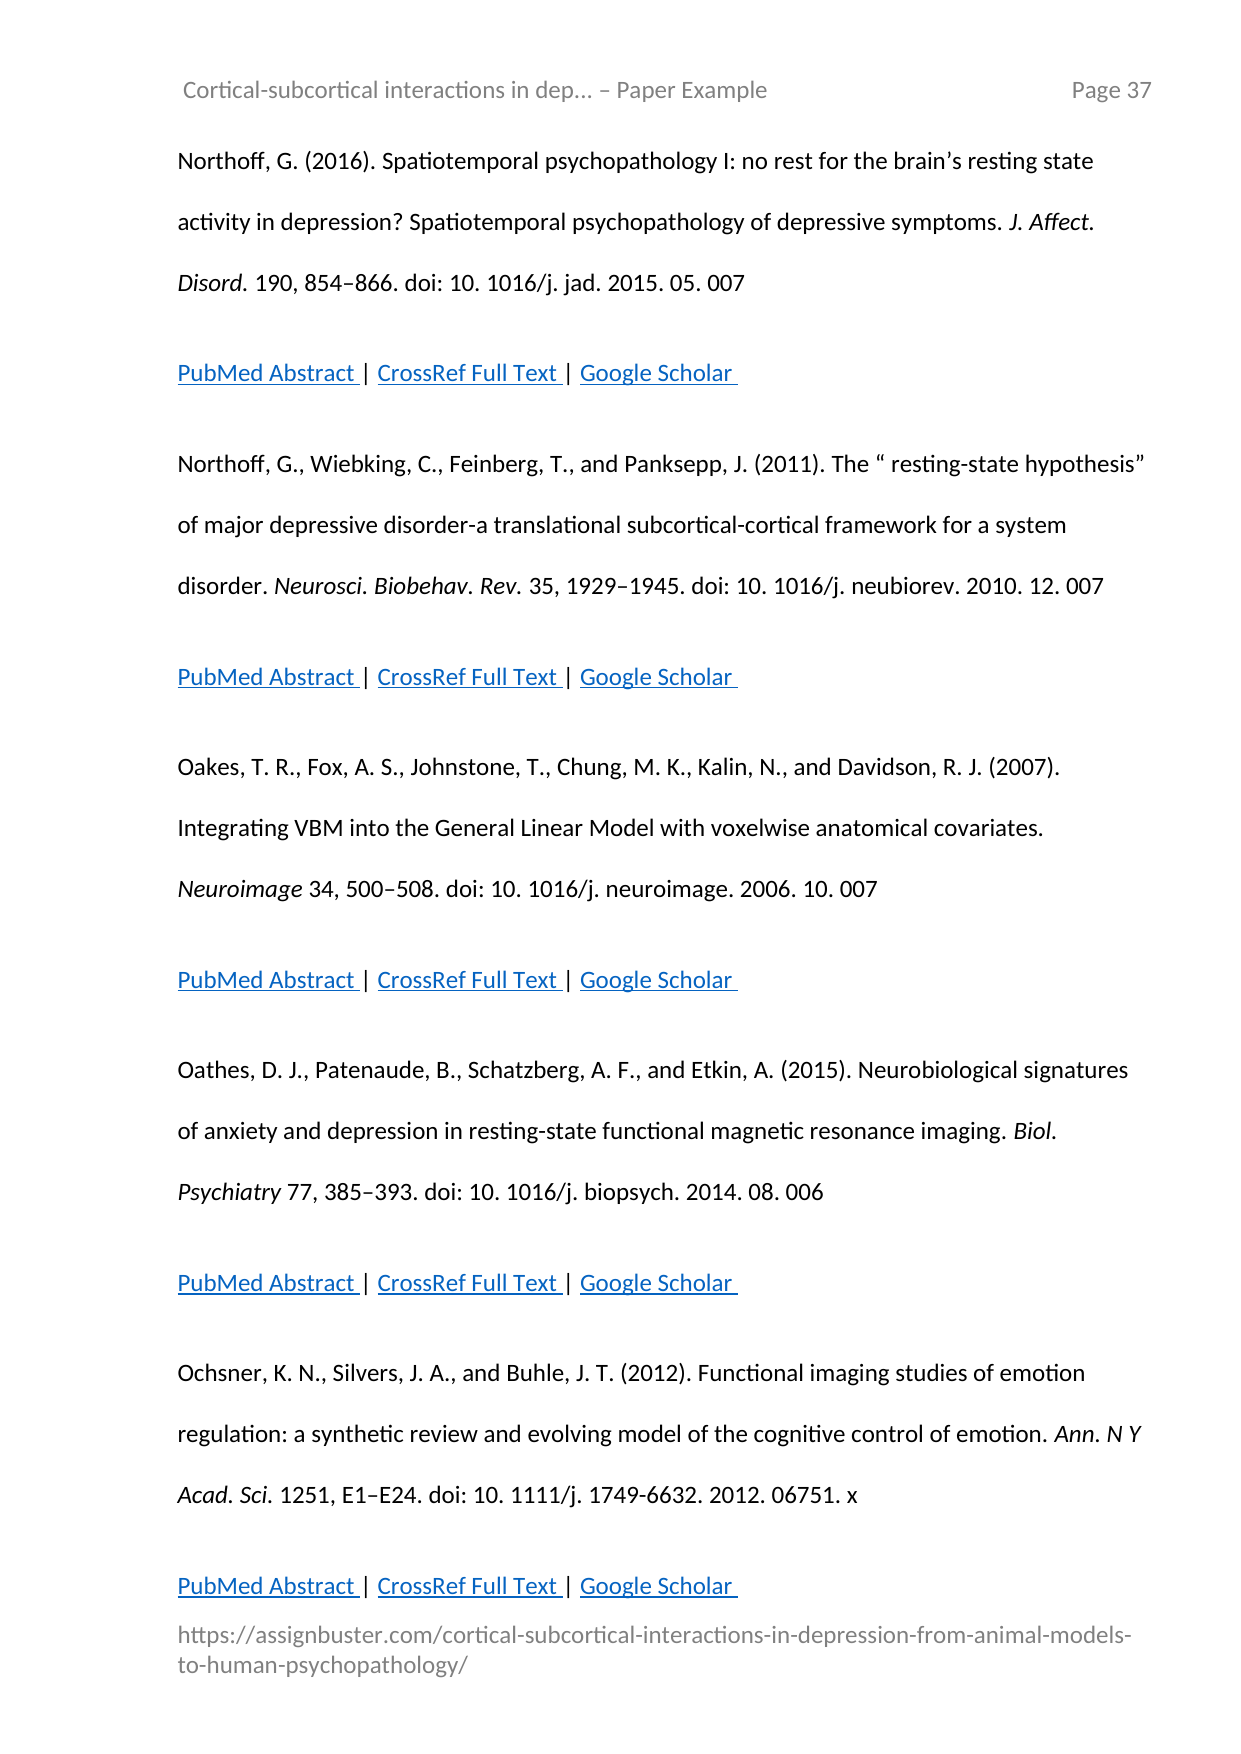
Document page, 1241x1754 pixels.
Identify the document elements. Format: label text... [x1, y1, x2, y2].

text PubMed Abstract | CrossRef Full Text | Google Scholar [177, 358, 1152, 388]
text Oathes, D. J., Patenaude, B., Schatzberg, A. F., and Etkin, A. (2015). Neurobiological signatures of anxiety and depression in resting-state functional magnetic resonance imaging. Biol. Psychiatry 77, 385–393. doi: 10. 1016/j. biopsych. 2014. 08. 006 [177, 1054, 1152, 1207]
text PubMed Abstract | CrossRef Full Text | Google Scholar [177, 661, 1152, 691]
text PubMed Abstract | CrossRef Full Text | Google Scholar [177, 1267, 1152, 1297]
text PubMed Abstract | CrossRef Full Text | Google Scholar [177, 1570, 1152, 1601]
text Oakes, T. R., Fox, A. S., Johnstone, T., Chung, M. K., Kalin, N., and Davidson, R. J. (2007). Integrating VBM into the General Linear Model with voxelwise anatomical covariates. Neuroimage 34, 500–508. doi: 10. 1016/j. neuroimage. 2006. 10. 007 [177, 751, 1152, 904]
text Northoff, G., Wiebking, C., Feinberg, T., and Panksepp, J. (2011). The “ resting-state hypothesis” of major depressive disorder-a translational subcortical-cortical framework for a system disorder. Neurosci. Biobehav. Rev. 35, 1929–1945. doi: 10. 1016/j. neubiorev. 2010. 12. 007 [177, 448, 1152, 601]
text Ochsner, K. N., Silvers, J. A., and Buhle, J. T. (2012). Functional imaging studies of emotion regulation: a synthetic review and evolving model of the cognitive control of emotion. Ann. N Y Acad. Sci. 1251, E1–E24. doi: 10. 1111/j. 1749-6632. 2012. 06751. x [177, 1357, 1152, 1510]
text Northoff, G. (2016). Spatiotemporal psychopathology I: no rest for the brain’s resting state activity in depression? Spatiotemporal psychopathology of depressive symptoms. J. Affect. Disord. 190, 854–866. doi: 10. 1016/j. jad. 2015. 05. 007 [177, 145, 1152, 298]
text PubMed Abstract | CrossRef Full Text | Google Scholar [177, 964, 1152, 994]
